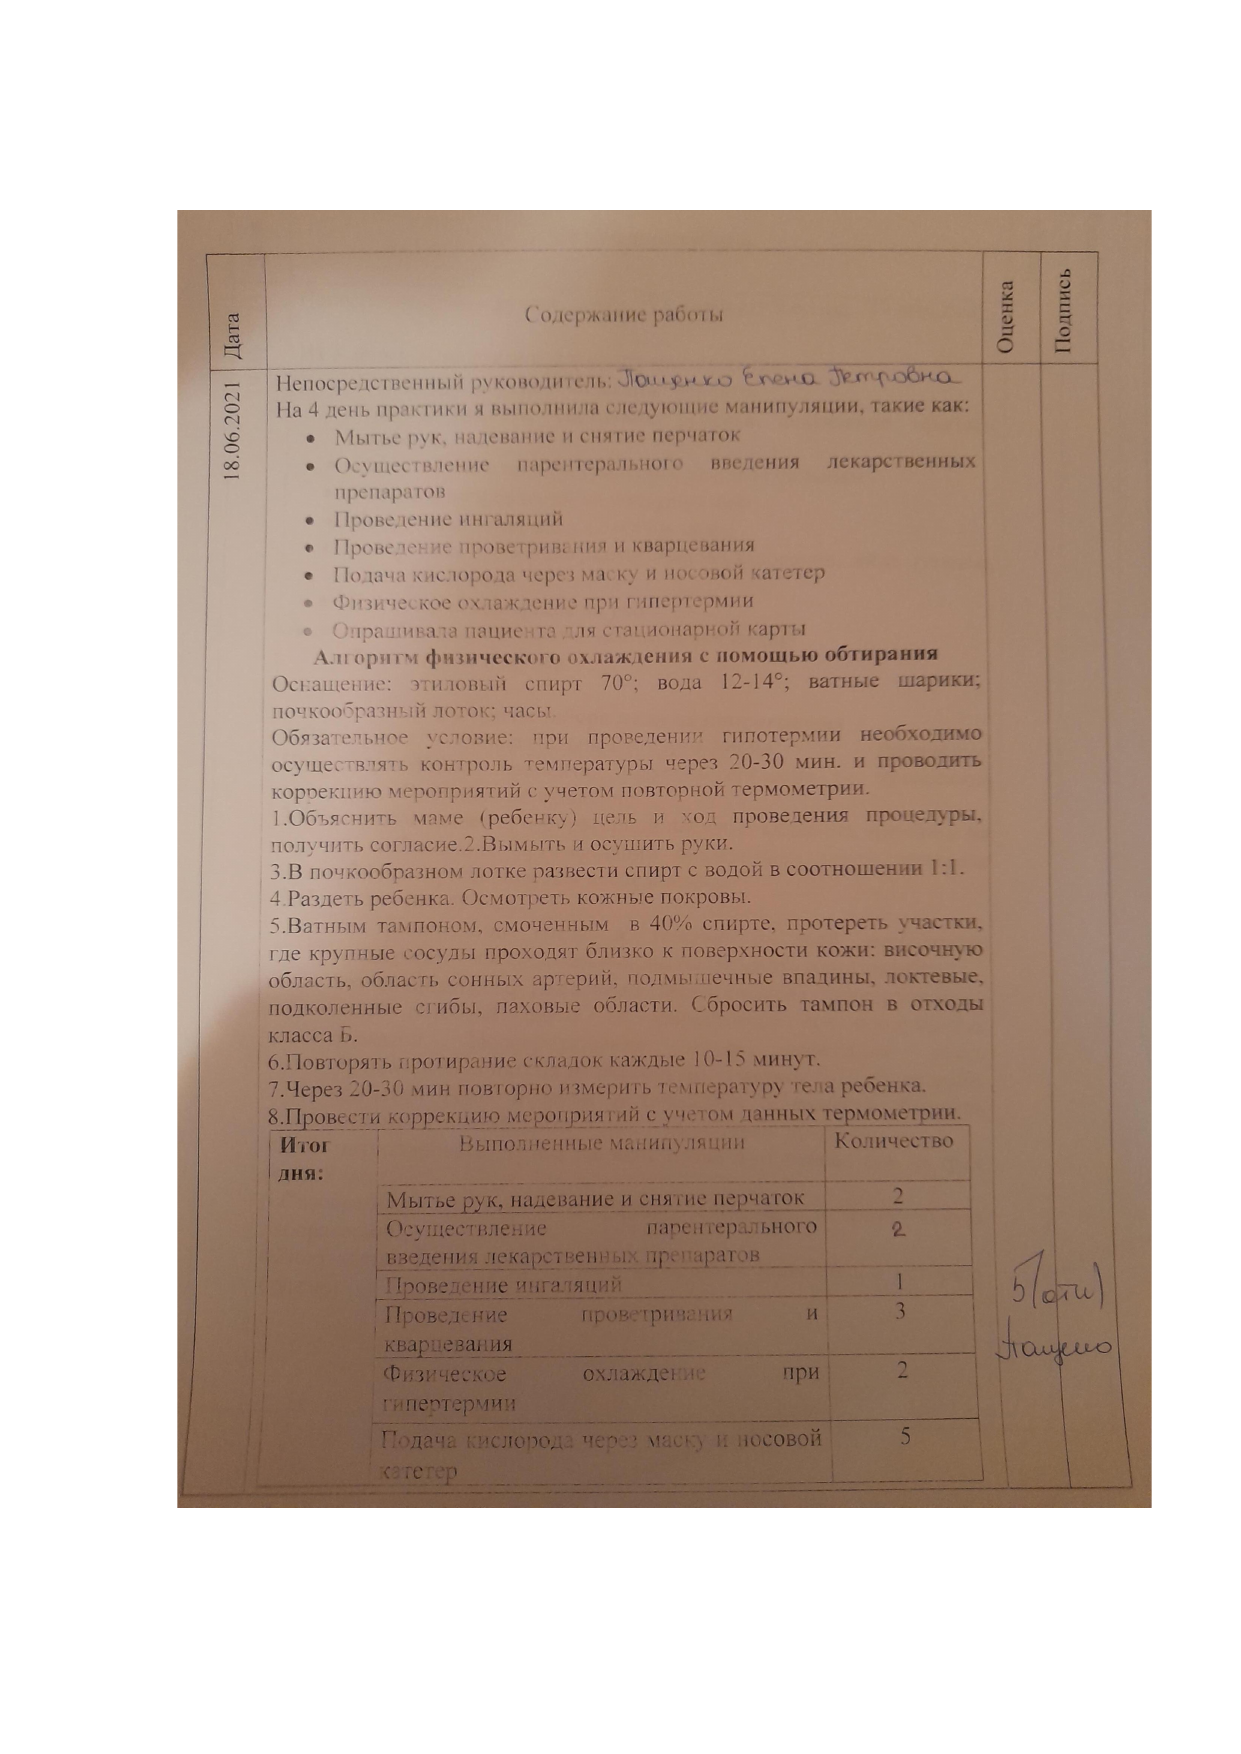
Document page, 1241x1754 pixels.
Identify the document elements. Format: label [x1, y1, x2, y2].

picture [177, 210, 1152, 1508]
